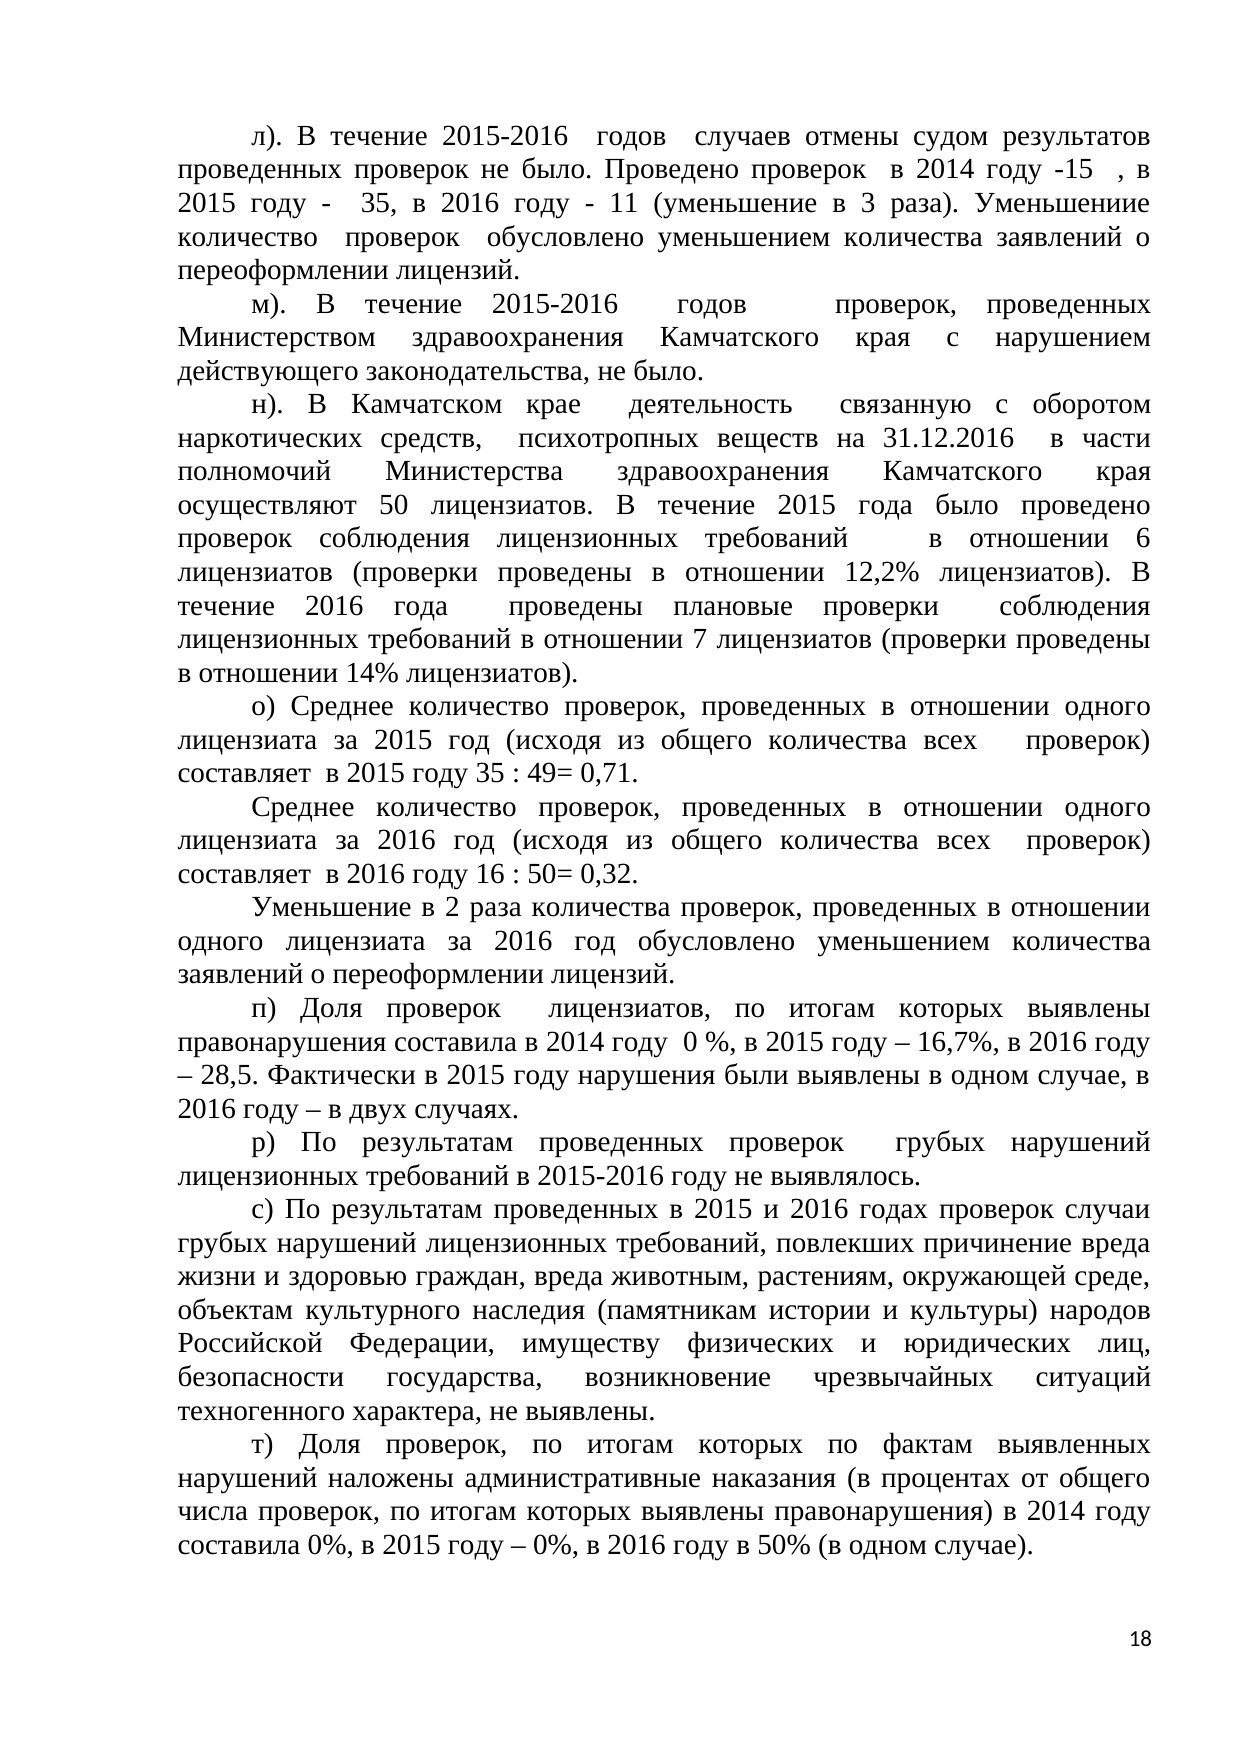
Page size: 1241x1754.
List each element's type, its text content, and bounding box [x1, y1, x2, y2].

text с) По результатам проведенных в 2015 и 2016 годах проверок случаи грубых нарушений лицензионных требований, повлекших причинение вреда жизни и здоровью граждан, вреда животным, растениям, окружающей среде, объектам культурного наследия (памятникам истории и культуры) народов Российской Федерации, имуществу физических и юридических лиц, безопасности государства, возникновение чрезвычайных ситуаций техногенного характера, не выявлены. [177, 1191, 1152, 1426]
text Уменьшение в 2 раза количества проверок, проведенных в отношении одного лицензиата за 2016 год обусловлено уменьшением количества заявлений о переоформлении лицензий. [177, 889, 1152, 990]
text м). В течение 2015-2016 годов проверок, проведенных Министерством здравоохранения Камчатского края с нарушением действующего законодательства, не было. [177, 286, 1152, 386]
text р) По результатам проведенных проверок грубых нарушений лицензионных требований в 2015-2016 году не выявлялось. [177, 1124, 1152, 1191]
text о) Среднее количество проверок, проведенных в отношении одного лицензиата за 2015 год (исходя из общего количества всех проверок) составляет в 2015 году 35 : 49= 0,71. [177, 688, 1152, 789]
text н). В Камчатском крае деятельность связанную с оборотом наркотических средств, психотропных веществ на 31.12.2016 в части полномочий Министерства здравоохранения Камчатского края осуществляют 50 лицензиатов. В течение 2015 года было проведено проверок соблюдения лицензионных требований в отношении 6 лицензиатов (проверки проведены в отношении 12,2% лицензиатов). В течение 2016 года проведены плановые проверки соблюдения лицензионных требований в отношении 7 лицензиатов (проверки проведены в отношении 14% лицензиатов). [177, 386, 1152, 688]
text п) Доля проверок лицензиатов, по итогам которых выявлены правонарушения составила в 2014 году 0 %, в 2015 году – 16,7%, в 2016 году – 28,5. Фактически в 2015 году нарушения были выявлены в одном случае, в 2016 году – в двух случаях. [177, 990, 1152, 1124]
text Среднее количество проверок, проведенных в отношении одного лицензиата за 2016 год (исходя из общего количества всех проверок) составляет в 2016 году 16 : 50= 0,32. [177, 789, 1152, 889]
text т) Доля проверок, по итогам которых по фактам выявленных нарушений наложены административные наказания (в процентах от общего числа проверок, по итогам которых выявлены правонарушения) в 2014 году составила 0%, в 2015 году – 0%, в 2016 году в 50% (в одном случае). [177, 1426, 1152, 1560]
text л). В течение 2015-2016 годов случаев отмены судом результатов проведенных проверок не было. Проведено проверок в 2014 году -15 , в 2015 году - 35, в 2016 году - 11 (уменьшение в 3 раза). Уменьшениие количество проверок обусловлено уменьшением количества заявлений о переоформлении лицензий. [177, 118, 1152, 286]
